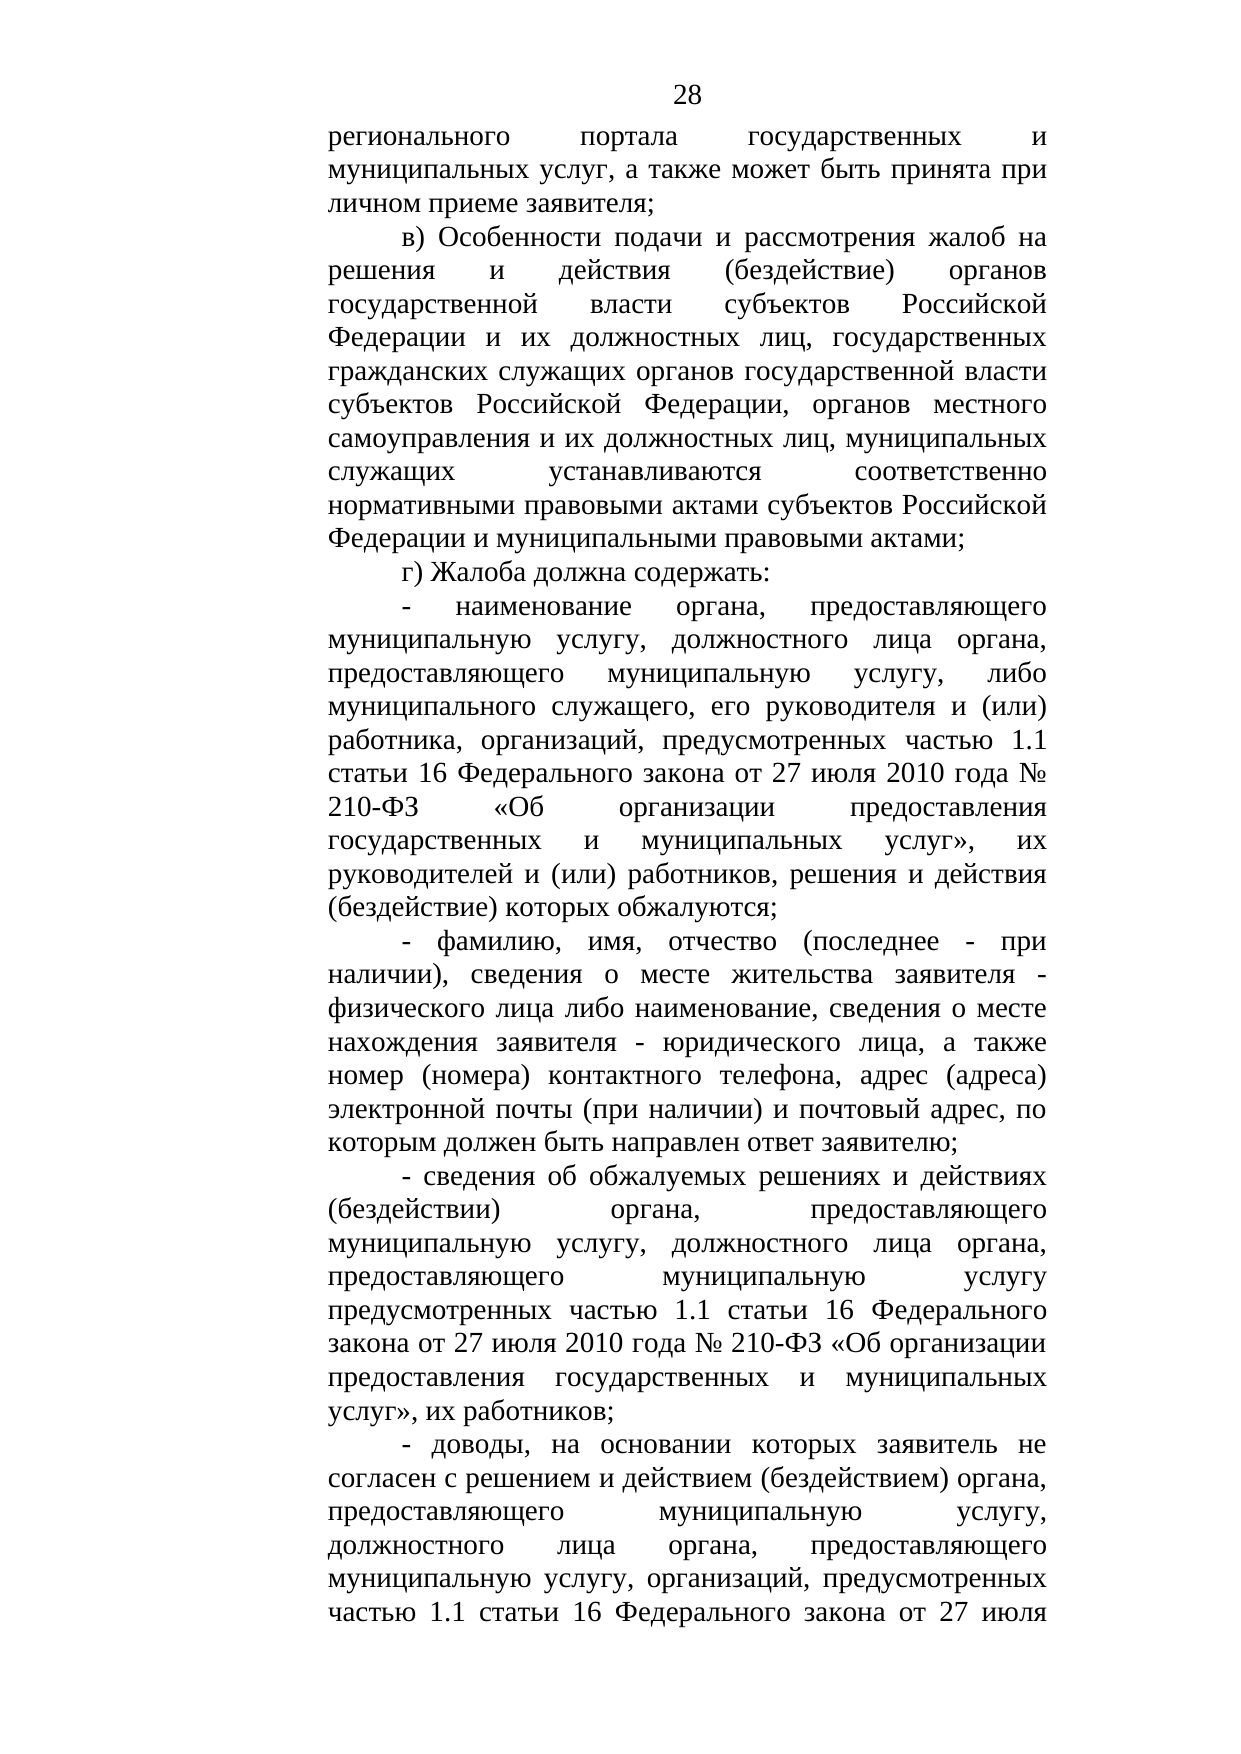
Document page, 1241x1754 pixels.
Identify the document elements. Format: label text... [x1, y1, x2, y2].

text - сведения об обжалуемых решениях и действиях (бездействии) органа, предоставляющего муниципальную услугу, должностного лица органа, предоставляющего муниципальную услугу предусмотренных частью 1.1 статьи 16 Федерального закона от 27 июля 2010 года № 210-ФЗ «Об организации предоставления государственных и муниципальных услуг», их работников; [328, 1158, 1047, 1426]
text - наименование органа, предоставляющего муниципальную услугу, должностного лица органа, предоставляющего муниципальную услугу, либо муниципального служащего, его руководителя и (или) работника, организаций, предусмотренных частью 1.1 статьи 16 Федерального закона от 27 июля 2010 года № 210-ФЗ «Об организации предоставления государственных и муниципальных услуг», их руководителей и (или) работников, решения и действия (бездействие) которых обжалуются; [328, 588, 1047, 923]
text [328, 118, 1047, 219]
text в) Особенности подачи и рассмотрения жалоб на решения и действия (бездействие) органов государственной власти субъектов Российской Федерации и их должностных лиц, государственных гражданских служащих органов государственной власти субъектов Российской Федерации, органов местного самоуправления и их должностных лиц, муниципальных служащих устанавливаются соответственно нормативными правовыми актами субъектов Российской Федерации и муниципальными правовыми актами; [328, 219, 1047, 554]
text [328, 1426, 1047, 1627]
text г) Жалоба должна содержать: [328, 554, 1047, 588]
text - фамилию, имя, отчество (последнее - при наличии), сведения о месте жительства заявителя - физического лица либо наименование, сведения о месте нахождения заявителя - юридического лица, а также номер (номера) контактного телефона, адрес (адреса) электронной почты (при наличии) и почтовый адрес, по которым должен быть направлен ответ заявителю; [328, 923, 1047, 1158]
